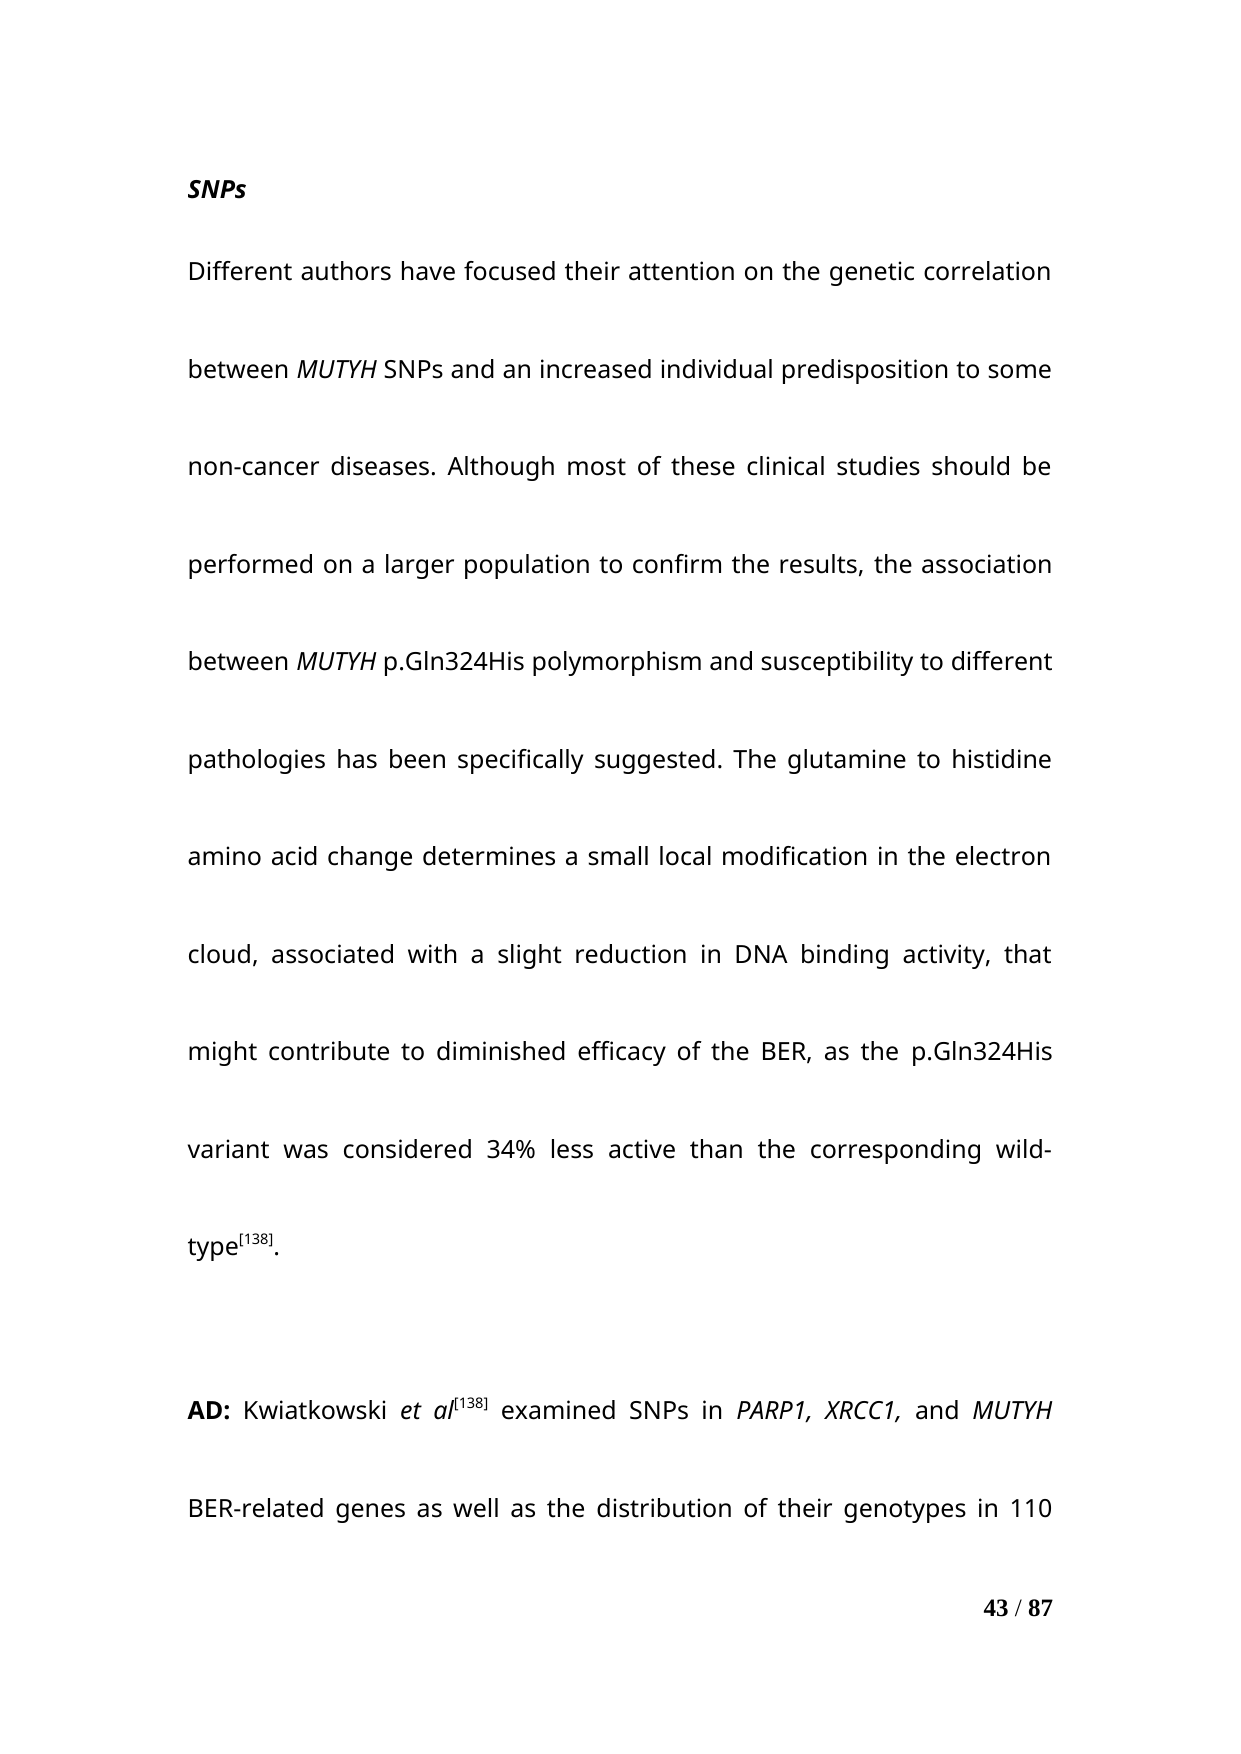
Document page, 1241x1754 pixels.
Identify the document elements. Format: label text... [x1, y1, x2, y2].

text SNPs [187, 157, 1053, 222]
text Different authors have focused their attention on the genetic correlation between MUTYH SNPs and an increased individual predisposition to some non-cancer diseases. Although most of these clinical studies should be performed on a larger population to confirm the results, the association between MUTYH p.Gln324His polymorphism and susceptibility to different pathologies has been specifically suggested. The glutamine to histidine amino acid change determines a small local modification in the electron cloud, associated with a slight reduction in DNA binding activity, that might contribute to diminished efficacy of the BER, as the p.Gln324His variant was considered 34% less active than the corresponding wild-type[138]. [187, 238, 1053, 1278]
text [187, 1377, 1053, 1540]
